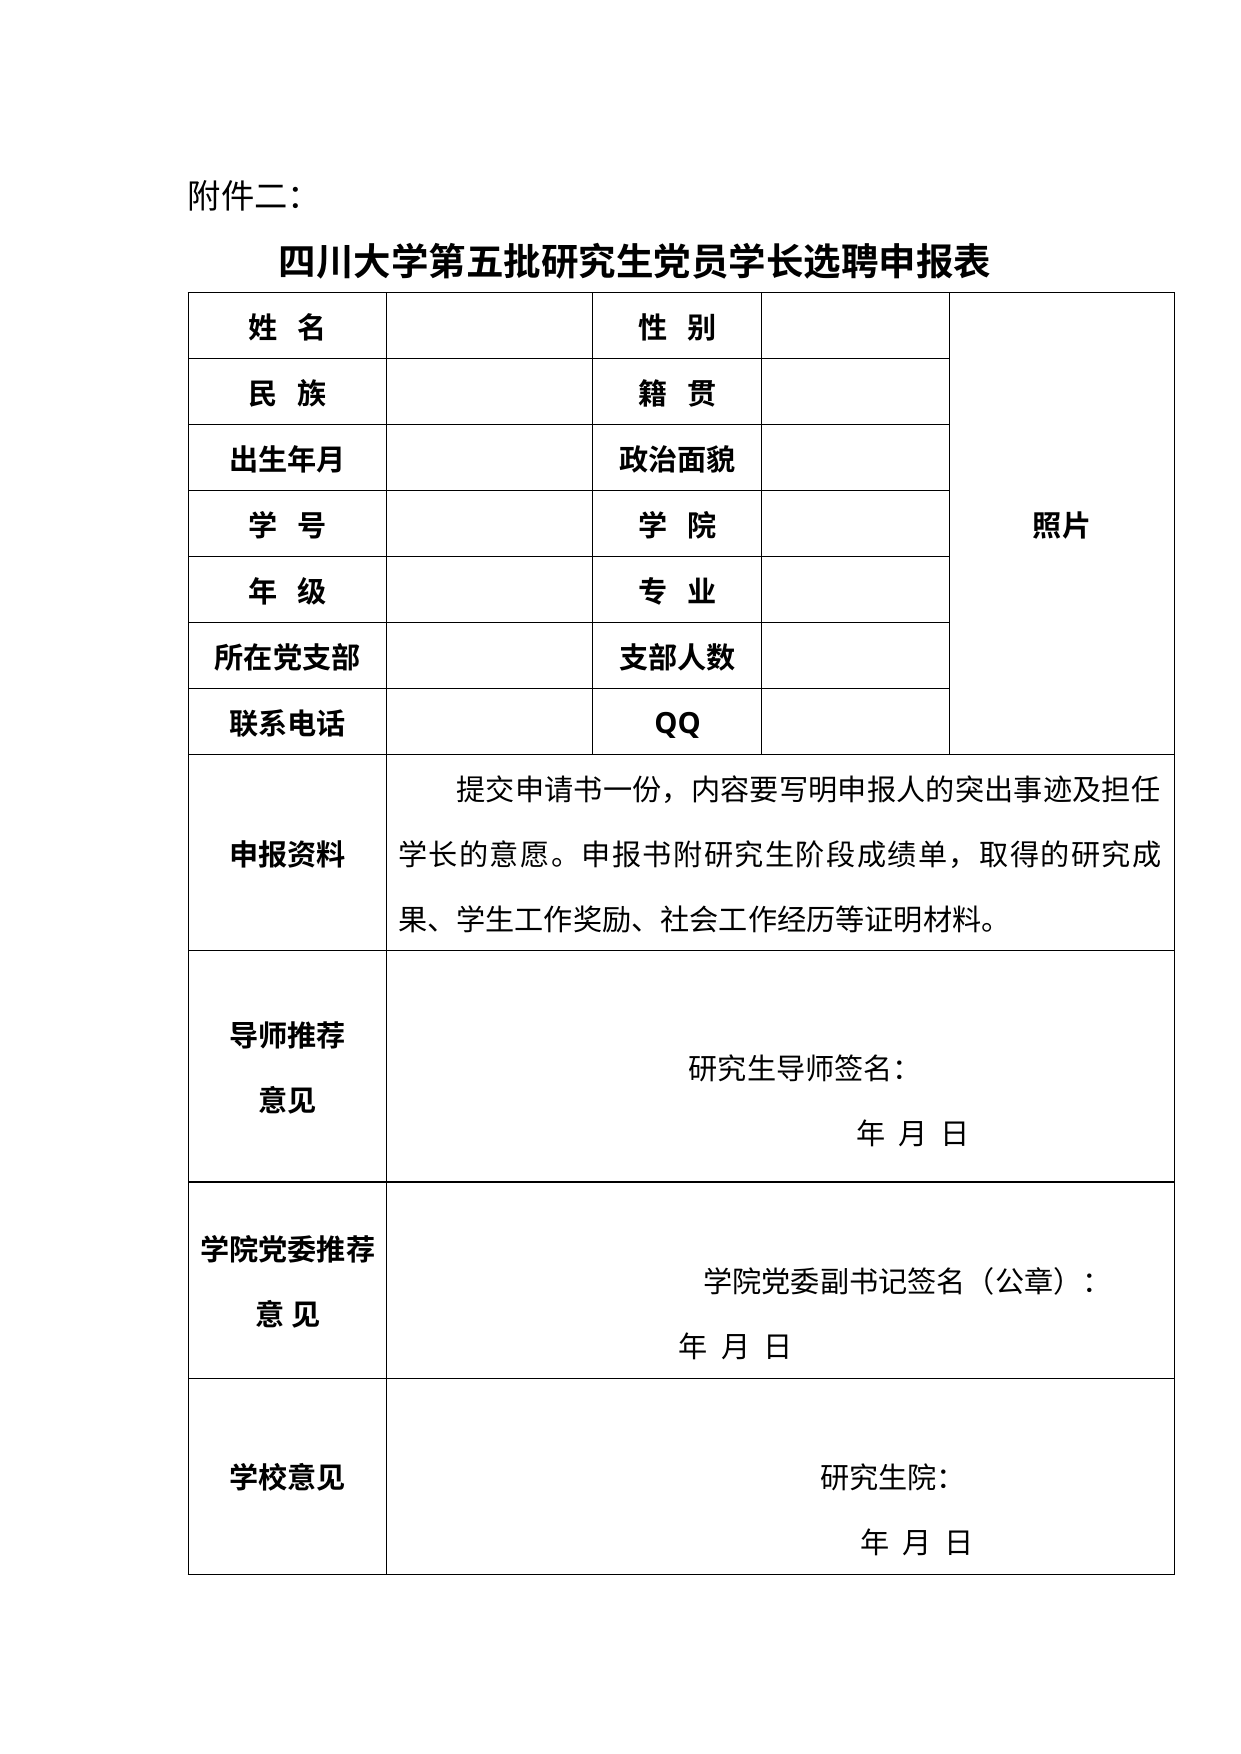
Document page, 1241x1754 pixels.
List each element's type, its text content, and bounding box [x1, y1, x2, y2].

table_cell [387, 491, 592, 556]
table_cell 学院党委推荐 意 见 [189, 1183, 386, 1377]
table_cell 学院党委副书记签名（公章）： 年 月 日 [387, 1183, 1174, 1377]
table_cell 研究生院： 年 月 日 [387, 1379, 1174, 1573]
table_cell 学校意见 [189, 1379, 386, 1573]
table_cell [762, 623, 949, 688]
table_cell [762, 689, 949, 754]
table_cell [387, 689, 592, 754]
table_cell 提交申请书一份，内容要写明申报人的突出事迹及担任学长的意愿。申报书附研究生阶段成绩单，取得的研究成果、学生工作奖励、社会工作经历等证明材料。 [387, 755, 1174, 950]
table_header [762, 293, 949, 358]
table_cell 政治面貌 [593, 425, 761, 490]
table_cell 出生年月 [189, 425, 386, 490]
table_cell 研究生导师签名： 年 月 日 [387, 951, 1174, 1181]
table_header 姓 名 [189, 293, 386, 358]
table_cell [387, 425, 592, 490]
table_cell 申报资料 [189, 755, 386, 950]
table_cell [762, 359, 949, 424]
table_header [387, 293, 592, 358]
table_cell 支部人数 [593, 623, 761, 688]
table_cell 学 院 [593, 491, 761, 556]
table_cell 联系电话 [189, 689, 386, 754]
table_header 性 别 [593, 293, 761, 358]
table_cell 专 业 [593, 557, 761, 622]
table_cell 年 级 [189, 557, 386, 622]
table_cell 籍 贯 [593, 359, 761, 424]
table_header 照片 [950, 293, 1174, 754]
table_cell 民 族 [189, 359, 386, 424]
table_cell [762, 491, 949, 556]
table_cell [387, 623, 592, 688]
table_cell [387, 557, 592, 622]
table_cell QQ [593, 689, 761, 754]
table_cell 学 号 [189, 491, 386, 556]
table_cell 导师推荐 意见 [189, 951, 386, 1181]
text 附件二： [187, 162, 1053, 227]
table_cell [762, 557, 949, 622]
table_cell [387, 359, 592, 424]
table_cell 所在党支部 [189, 623, 386, 688]
text 四川大学第五批研究生党员学长选聘申报表 [187, 227, 1053, 292]
table_cell [762, 425, 949, 490]
